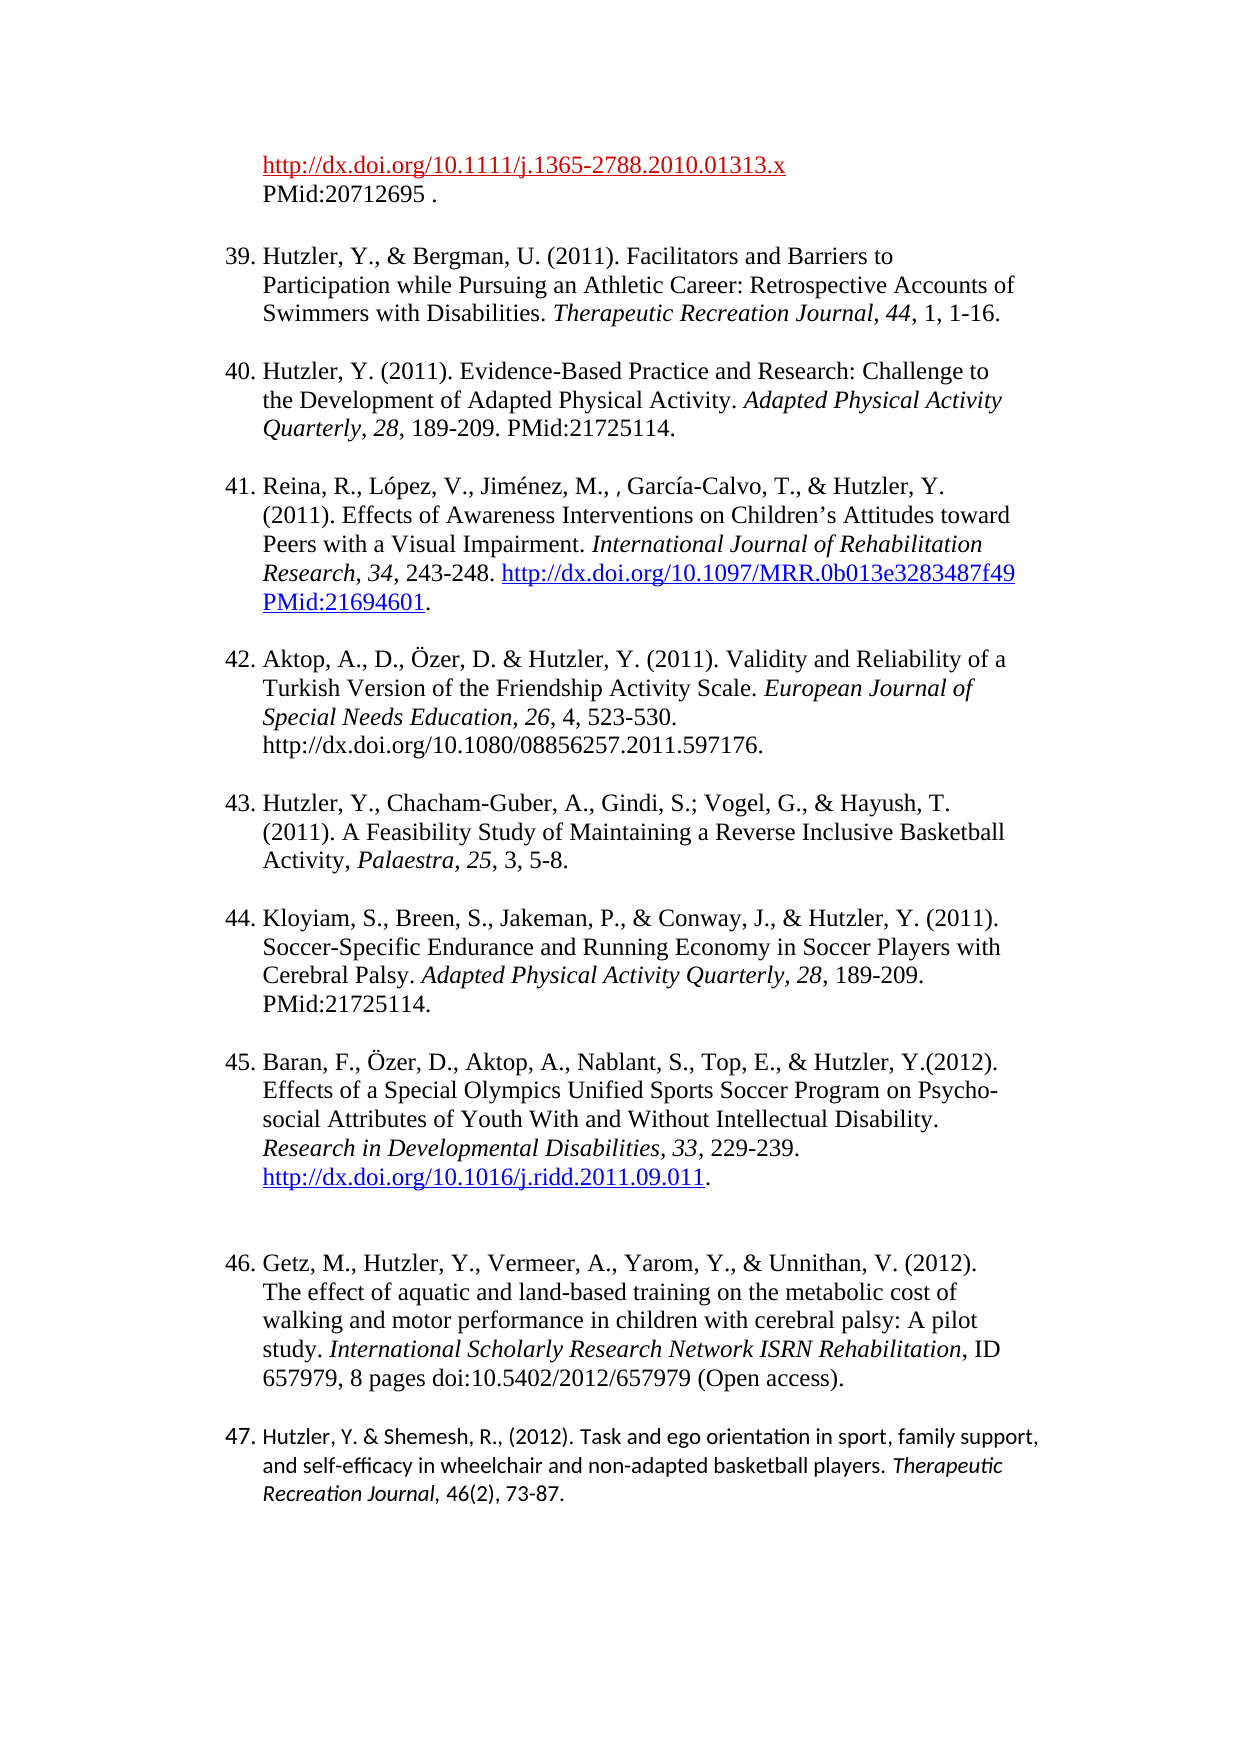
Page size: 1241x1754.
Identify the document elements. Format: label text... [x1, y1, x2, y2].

list Baran, F., Özer, D., Aktop, A., Nablant, S., Top, E., & Hutzler, Y.(2012). Effects of a Special Olympics Unified Sports Soccer Program on Psycho-social Attributes of Youth With and Without Intellectual Disability. Research in Developmental Disabilities, 33, 229-239. http://dx.doi.org/10.1016/j.ridd.2011.09.011. [225, 1047, 1019, 1248]
list Hutzler, Y. (2011). Evidence-Based Practice and Research: Challenge to the Development of Adapted Physical Activity. Adapted Physical Activity Quarterly, 28, 189-209. PMid:21725114. [225, 356, 1019, 442]
list Aktop, A., D., Özer, D. & Hutzler, Y. (2011). Validity and Reliability of a Turkish Version of the Friendship Activity Scale. European Journal of Special Needs Education, 26, 4, 523-530. http://dx.doi.org/10.1080/08856257.2011.597176. [225, 644, 1019, 759]
list Reina, R., López, V., Jiménez, M., , García-Calvo, T., & Hutzler, Y. (2011). Effects of Awareness Interventions on Children’s Attitudes toward Peers with a Visual Impairment. International Journal of Rehabilitation Research, 34, 243-248. http://dx.doi.org/10.1097/MRR.0b013e3283487f49 PMid:21694601. [225, 471, 1019, 616]
list Getz, M., Hutzler, Y., Vermeer, A., Yarom, Y., & Unnithan, V. (2012). The effect of aquatic and land-based training on the metabolic cost of walking and motor performance in children with cerebral palsy: A pilot study. International Scholarly Research Network ISRN Rehabilitation, ID 657979, 8 pages doi:10.5402/2012/657979 (Open access). [225, 1248, 1019, 1421]
list Hutzler, Y. & Shemesh, R., (2012). Task and ego orientation in sport, family support, and self-efficacy in wheelchair and non-adapted basketball players. Therapeutic Recreation Journal, 46(2), 73-87. [225, 1421, 1053, 1507]
list Hutzler, Y., & Bergman, U. (2011). Facilitators and Barriers to Participation while Pursuing an Athletic Career: Retrospective Accounts of Swimmers with Disabilities. Therapeutic Recreation Journal, 44, 1, 1-16. [225, 241, 1019, 327]
list Hutzler, Y., Chacham-Guber, A., Gindi, S.; Vogel, G., & Hayush, T. (2011). A Feasibility Study of Maintaining a Reverse Inclusive Basketball Activity, Palaestra, 25, 3, 5-8. [225, 788, 1019, 903]
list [225, 150, 1050, 207]
list Kloyiam, S., Breen, S., Jakeman, P., & Conway, J., & Hutzler, Y. (2011). Soccer-Specific Endurance and Running Economy in Soccer Players with Cerebral Palsy. Adapted Physical Activity Quarterly, 28, 189-209. PMid:21725114. [225, 903, 1019, 1047]
